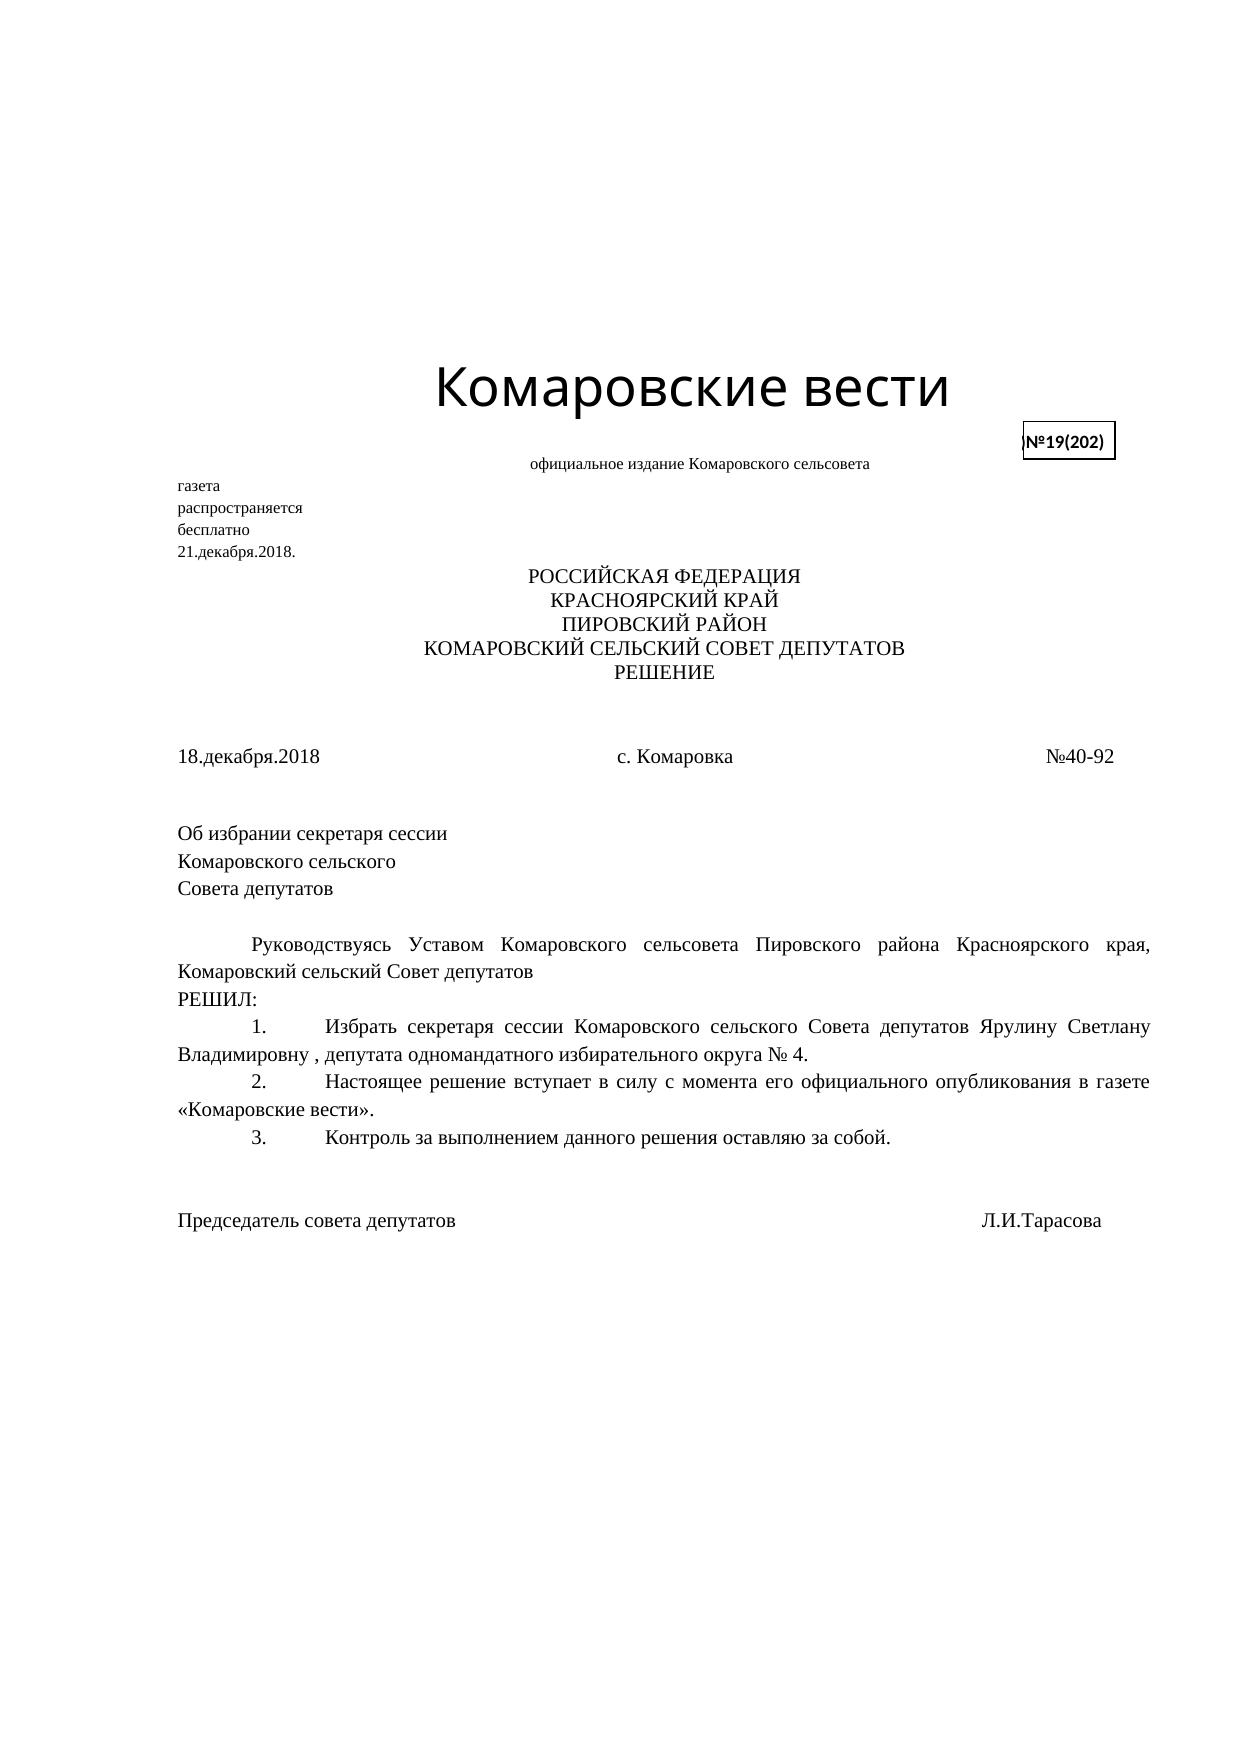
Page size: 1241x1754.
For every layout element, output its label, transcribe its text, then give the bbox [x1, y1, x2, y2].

text 18.декабря.2018 с. Комаровка №40-92 [177, 744, 1152, 768]
list Настоящее решение вступает в силу с момента его официального опубликования в газете «Комаровские вести». [177, 1069, 1152, 1121]
text официальное издание Комаровского сельсовета [177, 454, 1152, 473]
text Об избрании секретаря сессии [177, 821, 1152, 845]
text бесплатно [177, 520, 1152, 539]
text РОССИЙСКАЯ ФЕДЕРАЦИЯ [177, 564, 1152, 588]
text распространяется [177, 498, 1152, 517]
text Руководствуясь Уставом Комаровского сельсовета Пировского района Красноярского края, Комаровский сельский Совет депутатов [177, 931, 1152, 983]
text Совета депутатов [177, 876, 1152, 900]
text Председатель совета депутатов Л.И.Тарасова [177, 1207, 1152, 1232]
text КРАСНОЯРСКИЙ КРАЙ [177, 588, 1152, 612]
text Комаровские вести [177, 348, 1208, 422]
list Избрать секретаря сессии Комаровского сельского Совета депутатов Ярулину Светлану Владимировну , депутата одномандатного избирательного округа № 4. [177, 1014, 1152, 1066]
text ПИРОВСКИЙ РАЙОН [177, 612, 1152, 636]
text КОМАРОВСКИЙ СЕЛЬСКИЙ СОВЕТ ДЕПУТАТОВ РЕШЕНИЕ [177, 636, 1152, 684]
list Контроль за выполнением данного решения оставляю за собой. [177, 1125, 1152, 1149]
text РЕШИЛ: [177, 987, 1152, 1011]
text 21.декабря.2018. [177, 542, 1152, 561]
text Комаровского сельского [177, 849, 1152, 873]
text газета [177, 476, 1152, 495]
